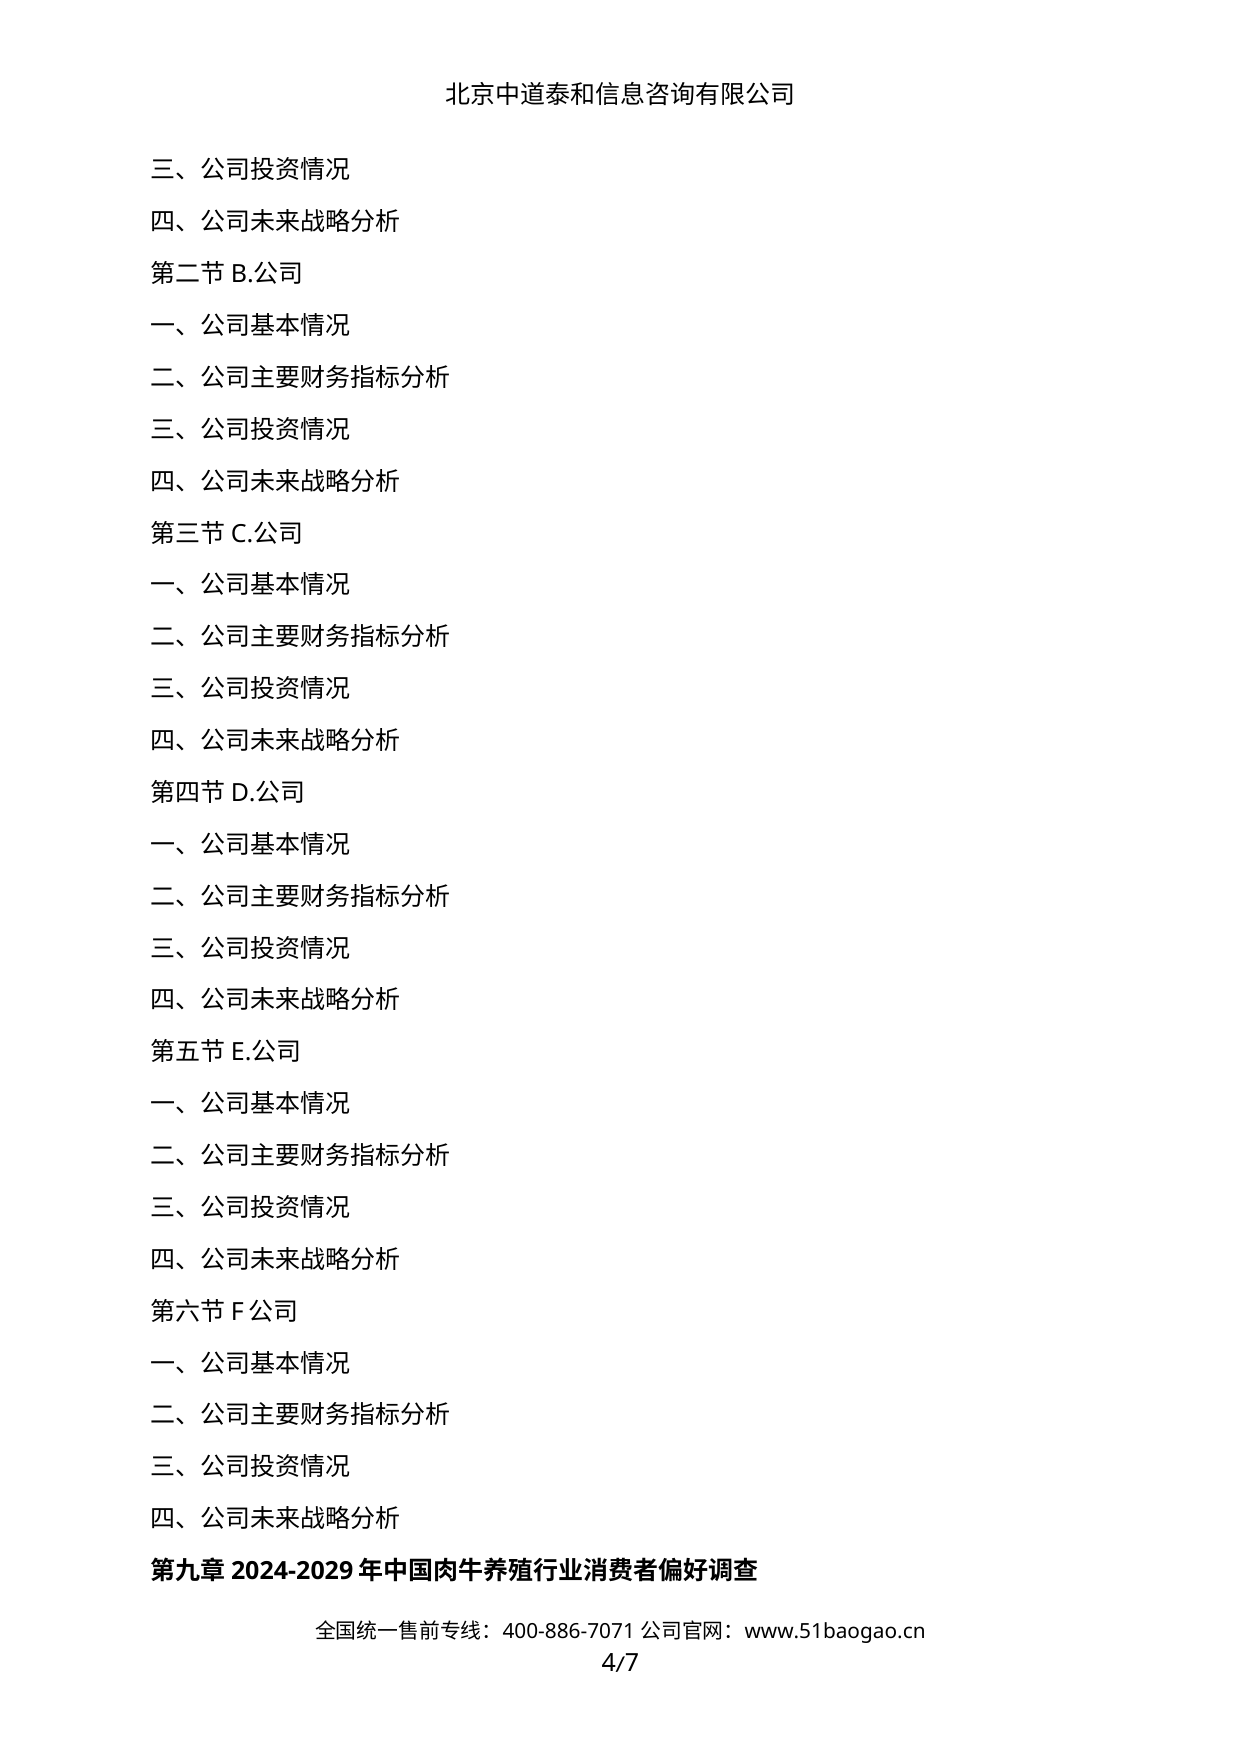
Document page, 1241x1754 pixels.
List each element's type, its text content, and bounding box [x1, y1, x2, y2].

text 一、公司基本情况 [150, 1343, 1090, 1379]
text 三、公司投资情况 [150, 150, 1090, 186]
text 第三节 C.公司 [150, 513, 1090, 549]
text 第二节 B.公司 [150, 254, 1090, 290]
text 四、公司未来战略分析 [150, 1499, 1090, 1535]
text 三、公司投资情况 [150, 669, 1090, 705]
text 一、公司基本情况 [150, 824, 1090, 861]
text 三、公司投资情况 [150, 1187, 1090, 1224]
text 一、公司基本情况 [150, 565, 1090, 601]
text 第五节 E.公司 [150, 1032, 1090, 1068]
text 第九章 2024-2029年中国肉牛养殖行业消费者偏好调查 [150, 1551, 1090, 1587]
text 二、公司主要财务指标分析 [150, 876, 1090, 912]
text 四、公司未来战略分析 [150, 461, 1090, 497]
text 一、公司基本情况 [150, 306, 1090, 342]
text 第四节 D.公司 [150, 772, 1090, 809]
text 三、公司投资情况 [150, 409, 1090, 446]
text 第六节 F公司 [150, 1291, 1090, 1327]
text 三、公司投资情况 [150, 1447, 1090, 1483]
text 二、公司主要财务指标分析 [150, 617, 1090, 653]
text 一、公司基本情况 [150, 1084, 1090, 1120]
text 四、公司未来战略分析 [150, 202, 1090, 238]
text 二、公司主要财务指标分析 [150, 1395, 1090, 1431]
text 四、公司未来战略分析 [150, 1239, 1090, 1276]
text 四、公司未来战略分析 [150, 721, 1090, 757]
text 二、公司主要财务指标分析 [150, 1136, 1090, 1172]
text 三、公司投资情况 [150, 928, 1090, 964]
text 二、公司主要财务指标分析 [150, 357, 1090, 394]
text 四、公司未来战略分析 [150, 980, 1090, 1016]
